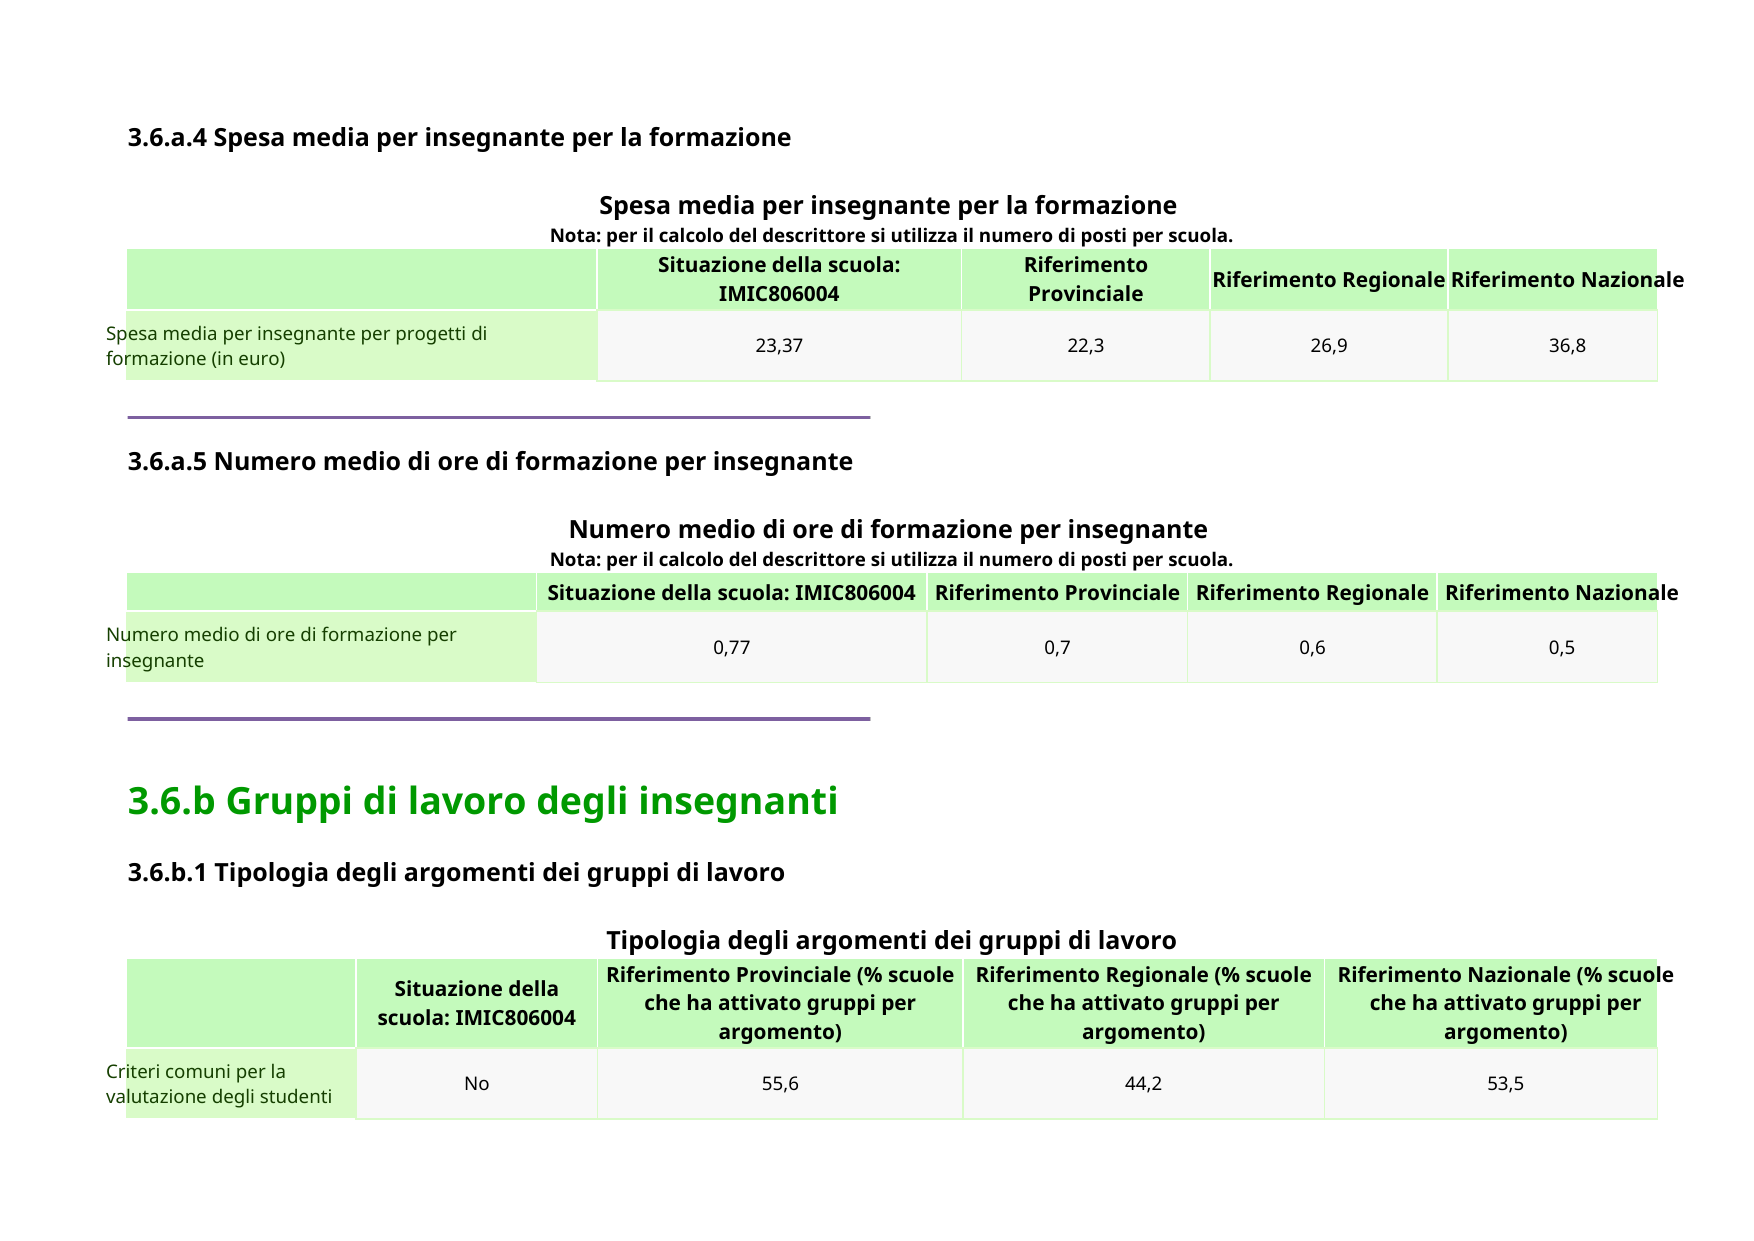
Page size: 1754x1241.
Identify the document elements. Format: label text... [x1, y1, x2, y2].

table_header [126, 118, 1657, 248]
picture [127, 717, 872, 721]
